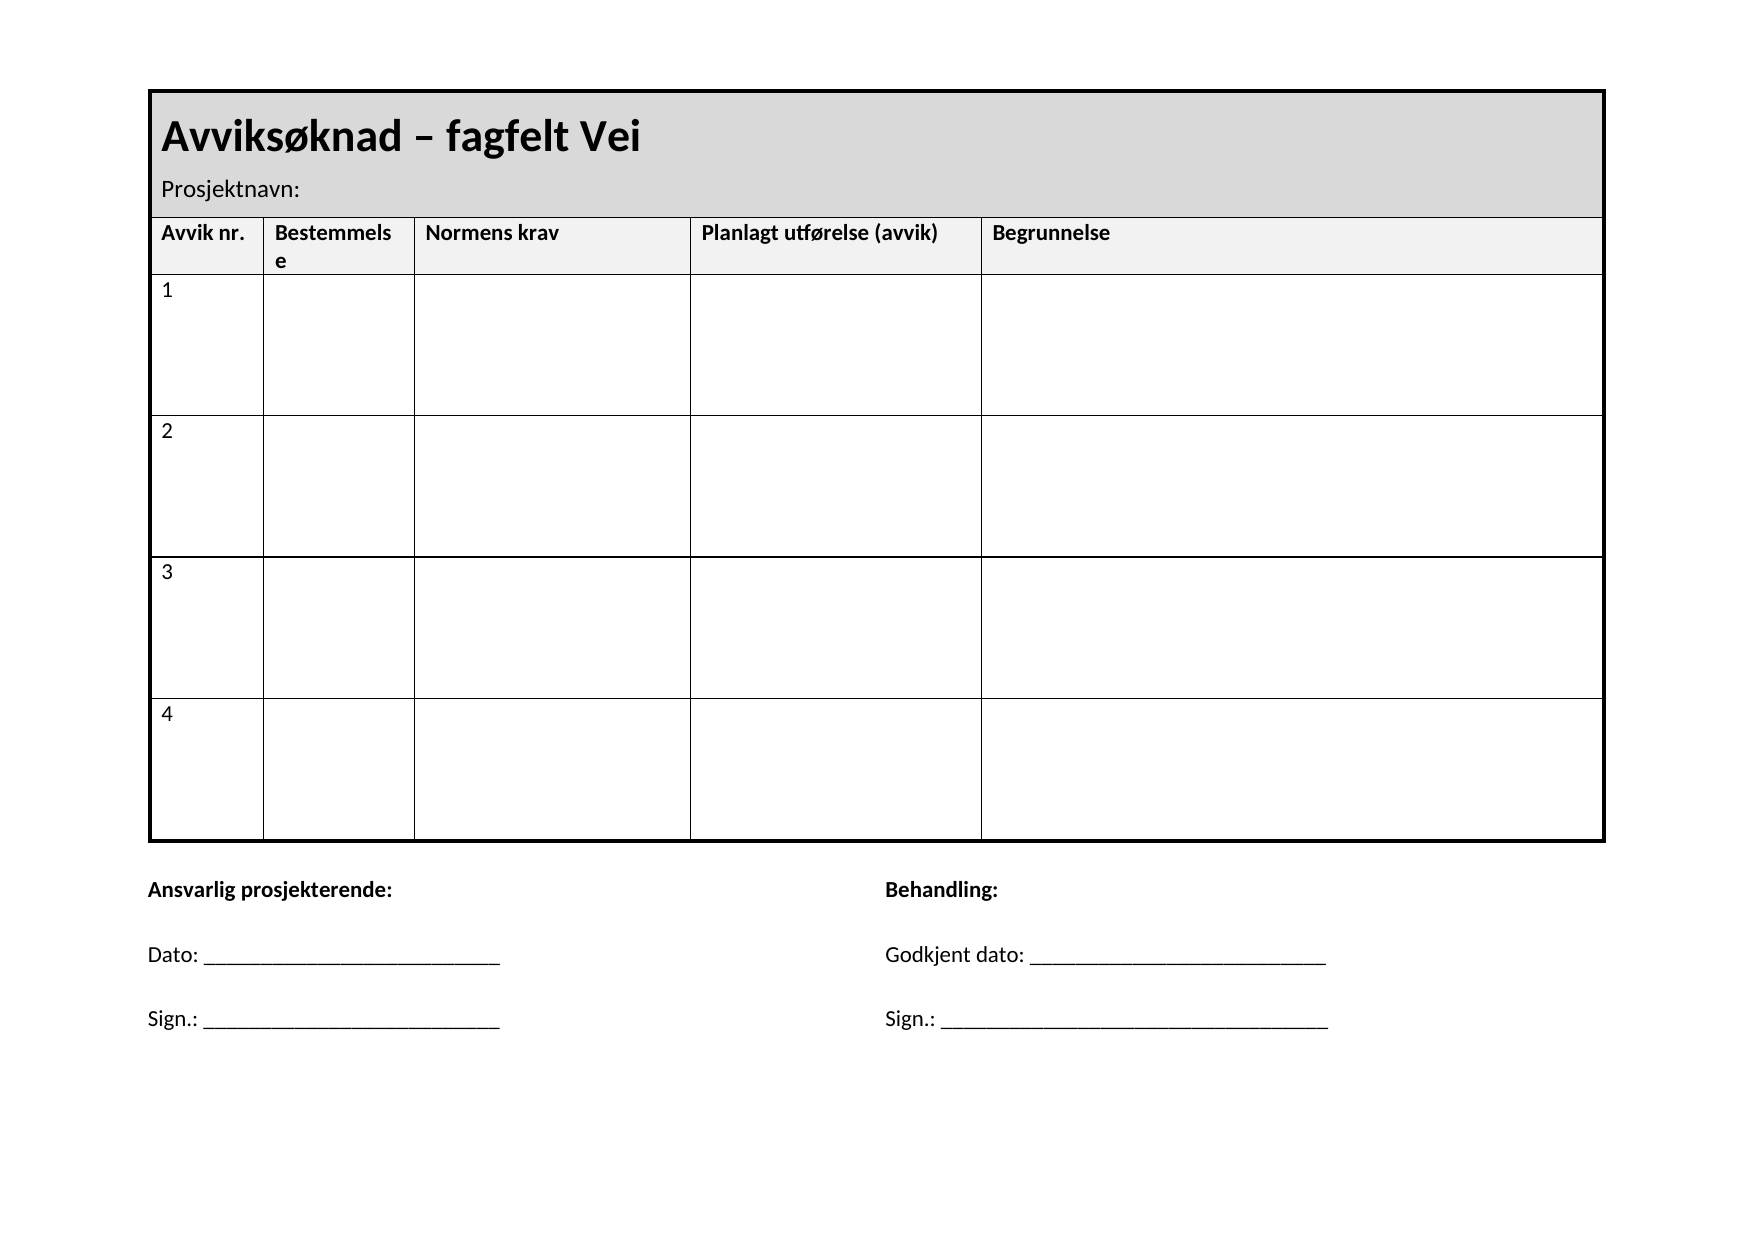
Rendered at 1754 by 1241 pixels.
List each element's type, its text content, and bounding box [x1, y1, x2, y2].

table_cell [691, 416, 981, 556]
table_header Avviksøknad – fagfelt Vei Prosjektnavn: [152, 93, 1602, 217]
text Sign.: __________________________ Sign.: __________________________________ [148, 1004, 1606, 1032]
text Dato: __________________________ Godkjent dato: __________________________ [148, 940, 1606, 968]
table_cell [982, 416, 1602, 556]
table_cell [982, 558, 1602, 698]
table_cell 2 [152, 416, 263, 556]
table_cell Planlagt utførelse (avvik) [691, 218, 981, 274]
table_cell 4 [152, 699, 263, 839]
table_cell [264, 699, 414, 839]
table_cell [982, 275, 1602, 415]
table_cell [691, 275, 981, 415]
table_cell 1 [152, 275, 263, 415]
table_cell [415, 558, 690, 698]
table_cell [264, 416, 414, 556]
table_cell [264, 558, 414, 698]
table_cell [415, 699, 690, 839]
table_cell Begrunnelse [982, 218, 1602, 274]
table_cell Bestemmelse [264, 218, 414, 274]
table_cell Normens krav [415, 218, 690, 274]
table_cell 3 [152, 558, 263, 698]
table_cell Avvik nr. [152, 218, 263, 274]
table_cell [415, 275, 690, 415]
table_cell [264, 275, 414, 415]
text Ansvarlig prosjekterende: Behandling: [148, 876, 1606, 904]
table_cell [691, 699, 981, 839]
table_cell [982, 699, 1602, 839]
table_cell [691, 558, 981, 698]
table_cell [415, 416, 690, 556]
